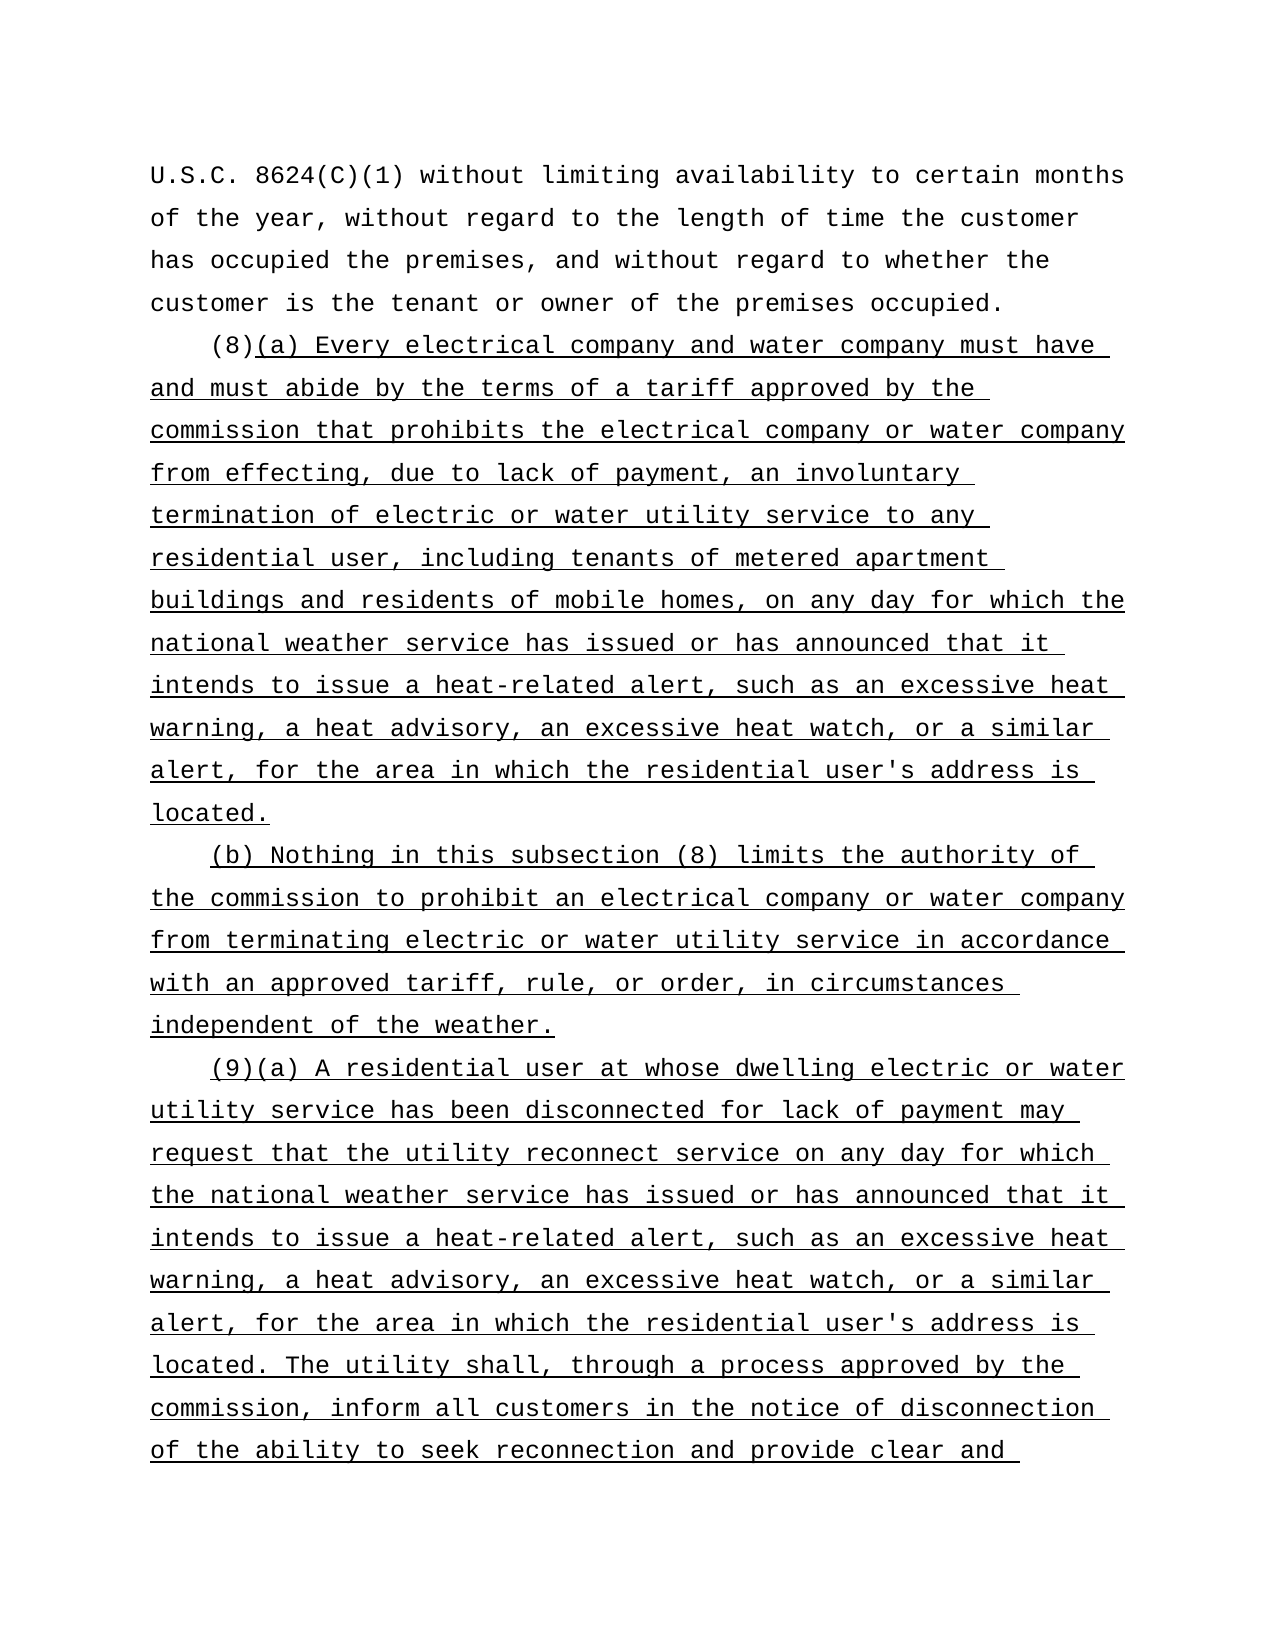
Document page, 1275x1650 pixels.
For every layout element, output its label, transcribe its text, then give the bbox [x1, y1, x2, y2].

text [150, 150, 1125, 320]
text (b) Nothing in this subsection (8) limits the authority of the commission to prohibit an electrical company or water company from terminating electric or water utility service in accordance with an approved tariff, rule, or order, in circumstances independent of the weather. [150, 910, 1125, 951]
text (b) Nothing in this subsection (8) limits the authority of the commission to prohibit an electrical company or water company from terminating electric or water utility service in accordance with an approved tariff, rule, or order, in circumstances independent of the weather. [150, 953, 1125, 1042]
text (8)(a) Every electrical company and water company must have and must abide by the terms of a tariff approved by the commission that prohibits the electrical company or water company from effecting, due to lack of payment, an involuntary termination of electric or water utility service to any residential user, including tenants of metered apartment buildings and residents of mobile homes, on any day for which the national weather service has issued or has announced that it intends to issue a heat-related alert, such as an excessive heat warning, a heat advisory, an excessive heat watch, or a similar alert, for the area in which the residential user's address is located. [150, 443, 1125, 611]
text (8)(a) Every electrical company and water company must have and must abide by the terms of a tariff approved by the commission that prohibits the electrical company or water company from effecting, due to lack of payment, an involuntary termination of electric or water utility service to any residential user, including tenants of metered apartment buildings and residents of mobile homes, on any day for which the national weather service has issued or has announced that it intends to issue a heat-related alert, such as an excessive heat warning, a heat advisory, an excessive heat watch, or a similar alert, for the area in which the residential user's address is located. [150, 613, 1125, 696]
text (b) Nothing in this subsection (8) limits the authority of the commission to prohibit an electrical company or water company from terminating electric or water utility service in accordance with an approved tariff, rule, or order, in circumstances independent of the weather. [150, 830, 1125, 909]
text (8)(a) Every electrical company and water company must have and must abide by the terms of a tariff approved by the commission that prohibits the electrical company or water company from effecting, due to lack of payment, an involuntary termination of electric or water utility service to any residential user, including tenants of metered apartment buildings and residents of mobile homes, on any day for which the national weather service has issued or has announced that it intends to issue a heat-related alert, such as an excessive heat warning, a heat advisory, an excessive heat watch, or a similar alert, for the area in which the residential user's address is located. [150, 698, 1125, 830]
text (8)(a) Every electrical company and water company must have and must abide by the terms of a tariff approved by the commission that prohibits the electrical company or water company from effecting, due to lack of payment, an involuntary termination of electric or water utility service to any residential user, including tenants of metered apartment buildings and residents of mobile homes, on any day for which the national weather service has issued or has announced that it intends to issue a heat-related alert, such as an excessive heat warning, a heat advisory, an excessive heat watch, or a similar alert, for the area in which the residential user's address is located. [150, 320, 1125, 441]
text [150, 1250, 1125, 1467]
